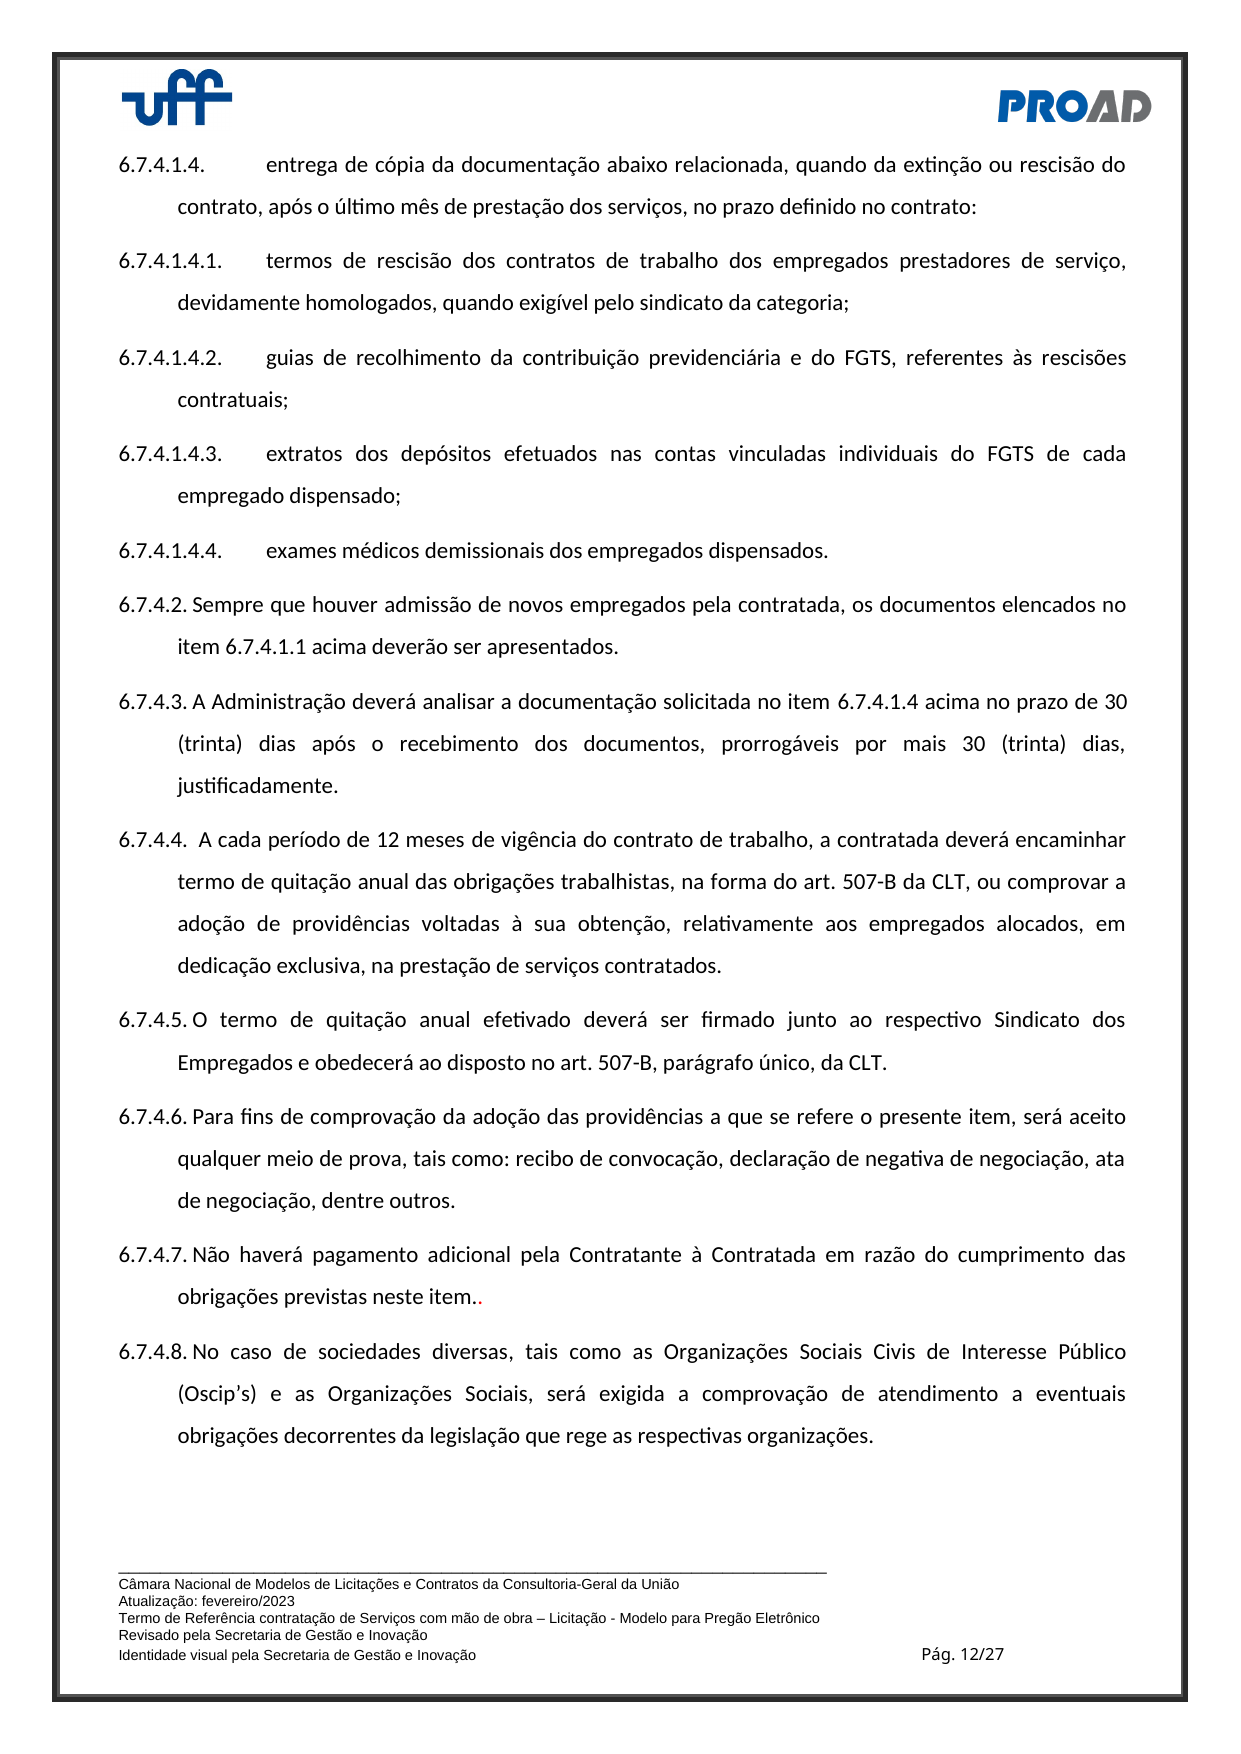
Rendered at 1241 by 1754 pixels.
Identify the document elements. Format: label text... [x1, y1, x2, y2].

list extratos dos depósitos efetuados nas contas vinculadas individuais do FGTS de cada empregado dispensado; [118, 439, 1128, 509]
list termos de rescisão dos contratos de trabalho dos empregados prestadores de serviço, devidamente homologados, quando exigível pelo sindicato da categoria; [118, 246, 1128, 316]
picture [120, 69, 233, 131]
list O termo de quitação anual efetivado deverá ser firmado junto ao respectivo Sindicato dos Empregados e obedecerá ao disposto no art. 507-B, parágrafo único, da CLT. [118, 1006, 1128, 1076]
list A Administração deverá analisar a documentação solicitada no item 6.33.1.4 acima no prazo de 30 (trinta) dias após o recebimento dos documentos, prorrogáveis por mais 30 (trinta) dias, justificadamente. [118, 687, 1128, 799]
list guias de recolhimento da contribuição previdenciária e do FGTS, referentes às rescisões contratuais; [118, 343, 1128, 413]
list exames médicos demissionais dos empregados dispensados. [118, 536, 1128, 564]
list Para fins de comprovação da adoção das providências a que se refere o presente item, será aceito qualquer meio de prova, tais como: recibo de convocação, declaração de negativa de negociação, ata de negociação, dentre outros. [118, 1102, 1128, 1214]
list Sempre que houver admissão de novos empregados pela contratada, os documentos elencados no item 6.33.1.1 acima deverão ser apresentados. [118, 590, 1128, 660]
list No caso de sociedades diversas, tais como as Organizações Sociais Civis de Interesse Público (Oscip’s) e as Organizações Sociais, será exigida a comprovação de atendimento a eventuais obrigações decorrentes da legislação que rege as respectivas organizações. [118, 1337, 1128, 1449]
list Não haverá pagamento adicional pela Contratante à Contratada em razão do cumprimento das obrigações previstas neste item.. [118, 1241, 1128, 1311]
picture [982, 74, 1167, 138]
list A cada período de 12 meses de vigência do contrato de trabalho, a contratada deverá encaminhar termo de quitação anual das obrigações trabalhistas, na forma do art. 507-B da CLT, ou comprovar a adoção de providências voltadas à sua obtenção, relativamente aos empregados alocados, em dedicação exclusiva, na prestação de serviços contratados. [118, 825, 1128, 979]
list entrega de cópia da documentação abaixo relacionada, quando da extinção ou rescisão do contrato, após o último mês de prestação dos serviços, no prazo definido no contrato: [118, 150, 1128, 220]
